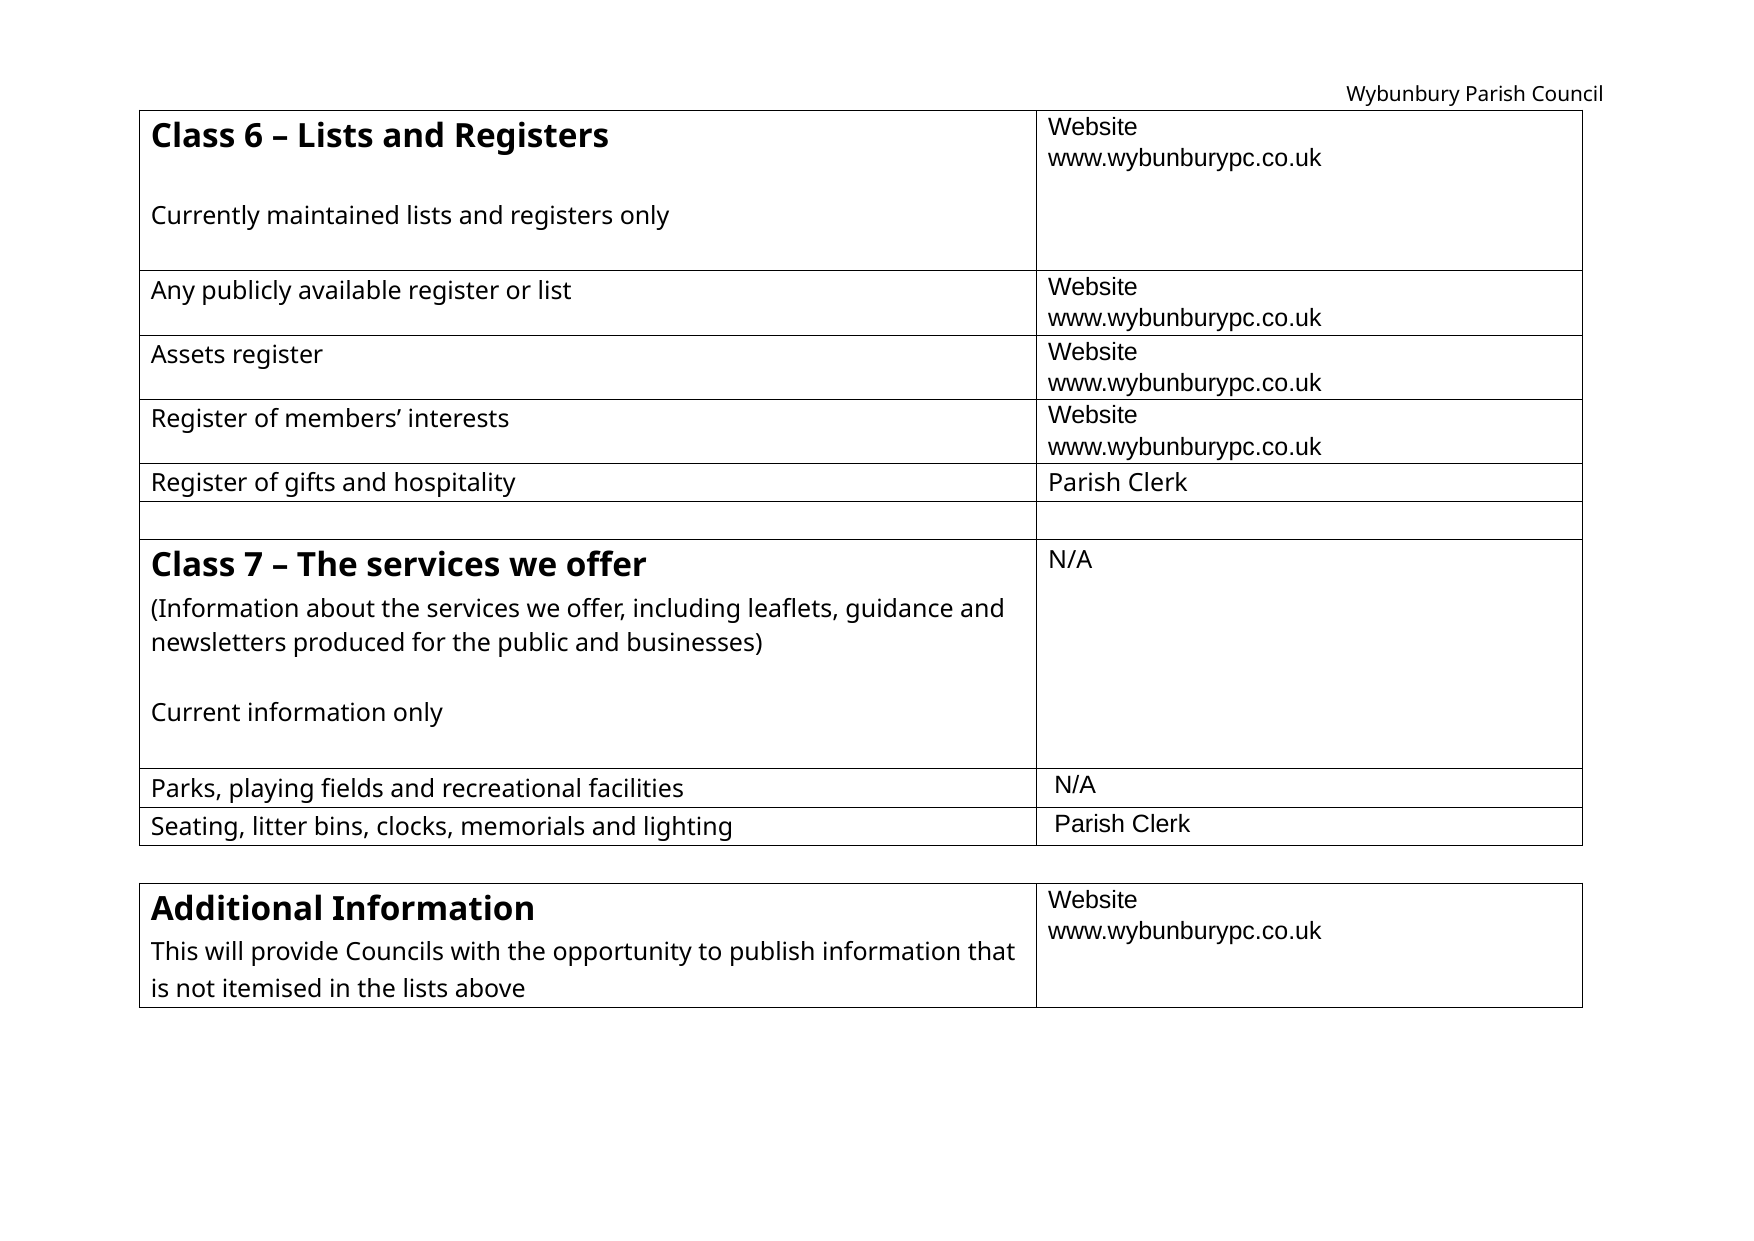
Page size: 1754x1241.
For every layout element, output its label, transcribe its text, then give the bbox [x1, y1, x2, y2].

table_cell Website www.wybunburypc.co.uk [1037, 271, 1582, 334]
table_header Website www.wybunburypc.co.uk [1037, 884, 1582, 1007]
table_cell [1037, 502, 1582, 539]
table_header Website www.wybunburypc.co.uk [1037, 111, 1582, 270]
table_cell Register of gifts and hospitality [140, 464, 1036, 501]
table_cell Website www.wybunburypc.co.uk [1037, 400, 1582, 463]
table_cell Seating, litter bins, clocks, memorials and lighting [140, 808, 1036, 845]
table_cell Parish Clerk [1037, 464, 1582, 501]
table_cell Assets register [140, 336, 1036, 398]
table_cell Register of members’ interests [140, 400, 1036, 463]
table_cell N/A [1037, 540, 1582, 768]
table_header Class 6 – Lists and Registers Currently maintained lists and registers only [140, 111, 1036, 270]
table_cell Parish Clerk [1037, 808, 1582, 845]
table_cell Parks, playing fields and recreational facilities [140, 769, 1036, 807]
table_header Additional Information This will provide Councils with the opportunity to publish information that is not itemised in the lists above [140, 884, 1036, 1007]
table_cell N/A [1037, 769, 1582, 807]
table_cell [140, 502, 1036, 539]
table_cell Class 7 – The services we offer (Information about the services we offer, including leaflets, guidance and newsletters produced for the public and businesses) Current information only [140, 540, 1036, 768]
table_cell Any publicly available register or list [140, 271, 1036, 334]
table_cell Website www.wybunburypc.co.uk [1037, 336, 1582, 398]
